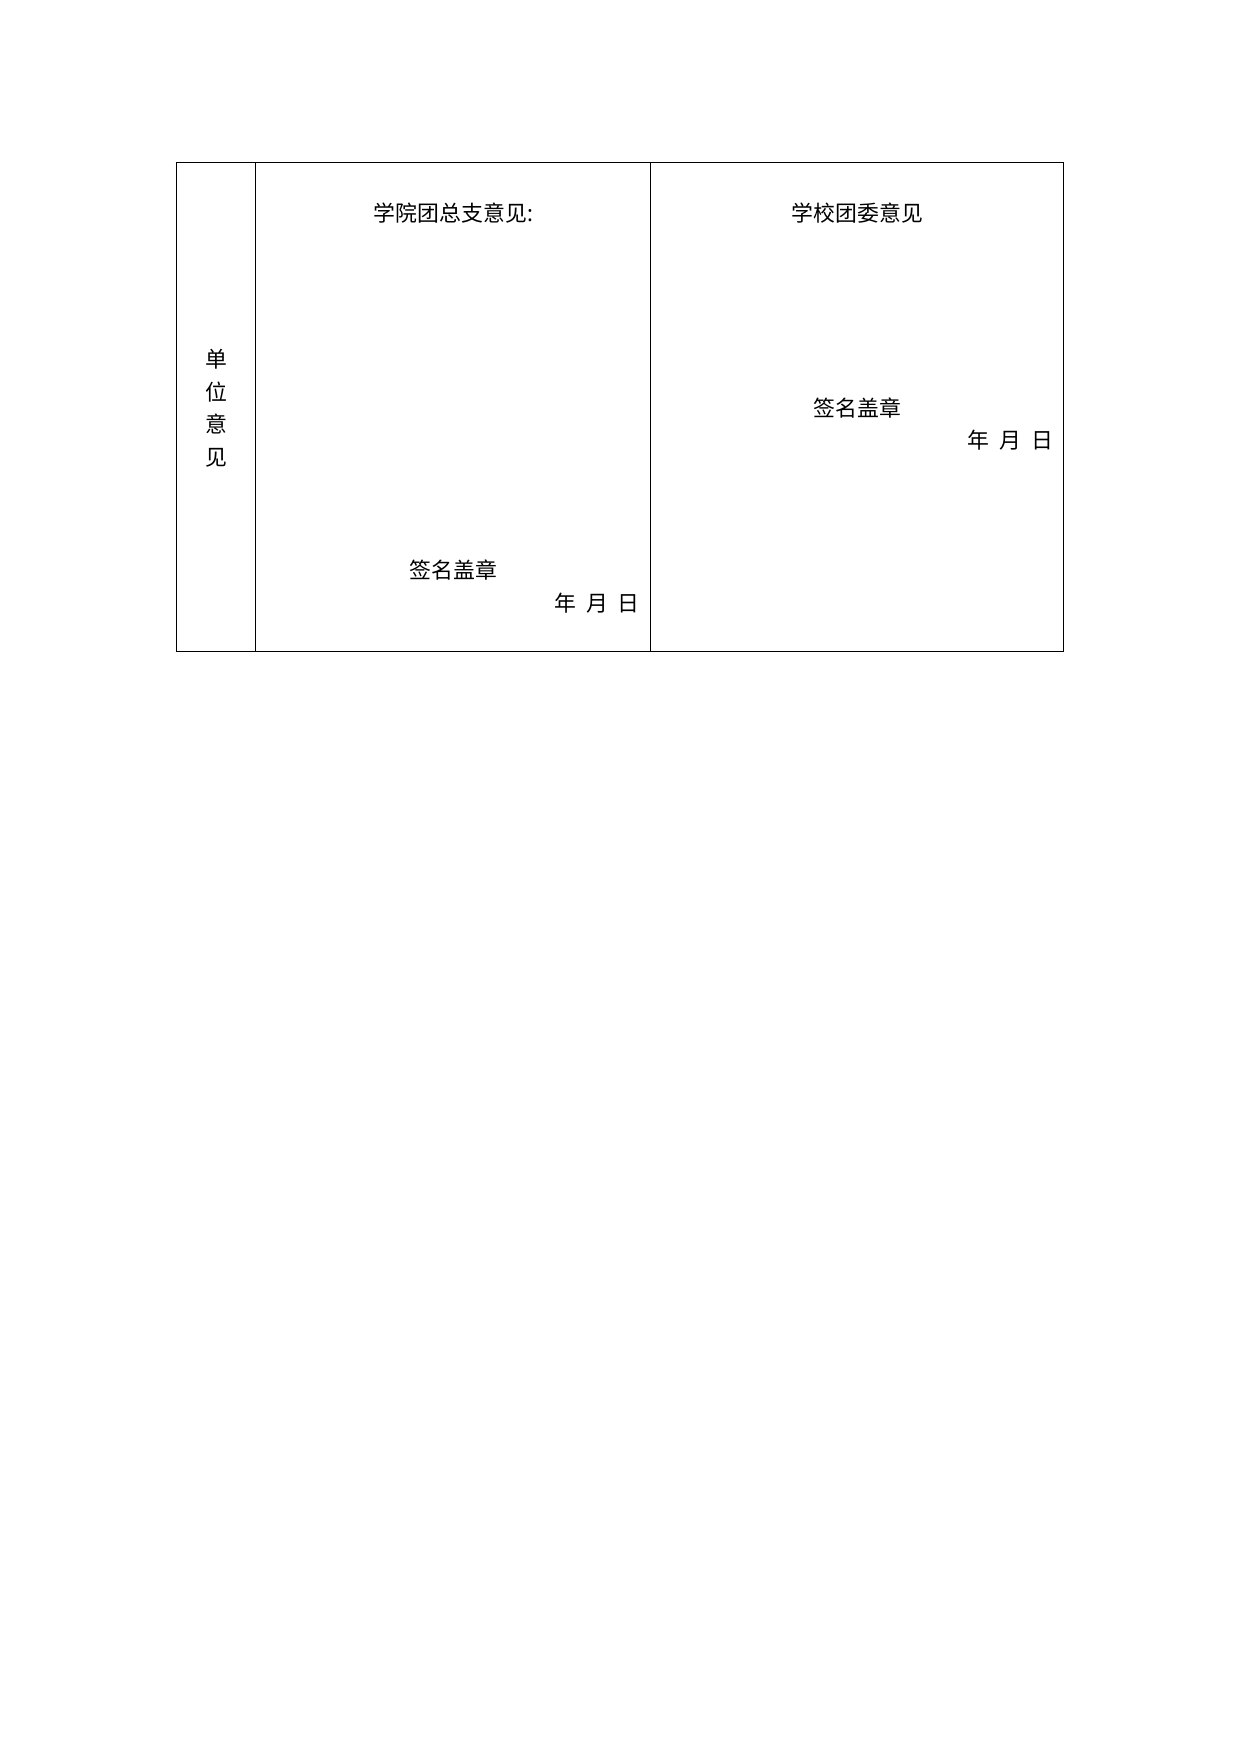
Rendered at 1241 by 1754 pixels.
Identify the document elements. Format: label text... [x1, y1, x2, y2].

table_cell 学院团总支意见: 签名盖章 年 月 日 [256, 163, 650, 651]
table_cell 单 位 意 见 [177, 163, 255, 651]
table_cell 学校团委意见 签名盖章 年 月 日 [651, 163, 1063, 651]
